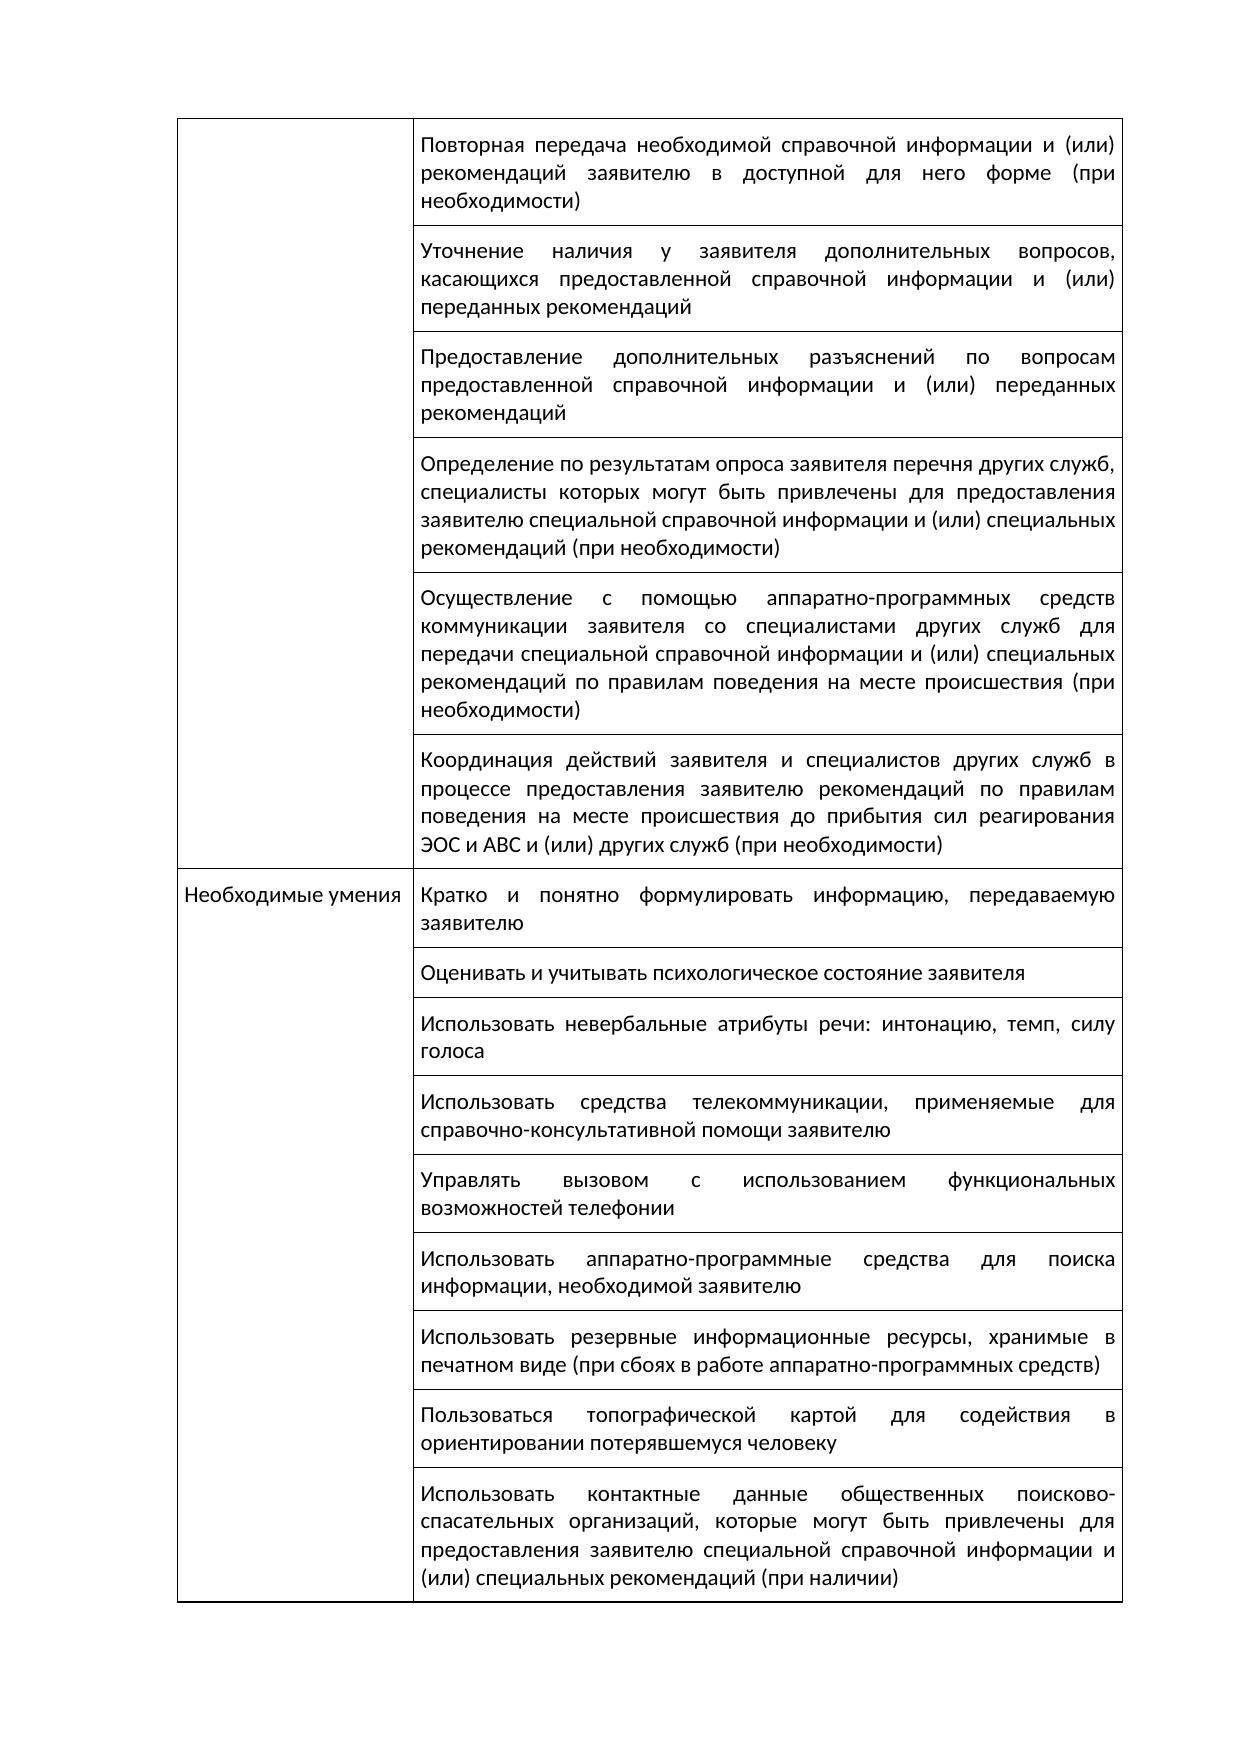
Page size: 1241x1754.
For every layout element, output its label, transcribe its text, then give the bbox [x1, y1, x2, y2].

table_cell Уточнение наличия у заявителя дополнительных вопросов, касающихся предоставленной справочной информации и (или) переданных рекомендаций [414, 226, 1122, 331]
table_cell Кратко и понятно формулировать информацию, передаваемую заявителю [414, 869, 1122, 947]
table_cell Координация действий заявителя и специалистов других служб в процессе предоставления заявителю рекомендаций по правилам поведения на месте происшествия до прибытия сил реагирования ЭОС и АВС и (или) других служб (при необходимости) [414, 735, 1122, 868]
table_cell Использовать средства телекоммуникации, применяемые для справочно-консультативной помощи заявителю [414, 1076, 1122, 1154]
table_cell Использовать контактные данные общественных поисково-спасательных организаций, которые могут быть привлечены для предоставления заявителю специальной справочной информации и (или) специальных рекомендаций (при наличии) [414, 1468, 1122, 1601]
table_cell Осуществление с помощью аппаратно-программных средств коммуникации заявителя со специалистами других служб для передачи специальной справочной информации и (или) специальных рекомендаций по правилам поведения на месте происшествия (при необходимости) [414, 573, 1122, 734]
table_cell Управлять вызовом с использованием функциональных возможностей телефонии [414, 1155, 1122, 1232]
table_cell Предоставление дополнительных разъяснений по вопросам предоставленной справочной информации и (или) переданных рекомендаций [414, 332, 1122, 437]
table_cell Необходимые умения [178, 869, 413, 1601]
table_cell Пользоваться топографической картой для содействия в ориентировании потерявшемуся человеку [414, 1390, 1122, 1467]
table_cell Использовать резервные информационные ресурсы, хранимые в печатном виде (при сбоях в работе аппаратно-программных средств) [414, 1311, 1122, 1389]
table_cell Повторная передача необходимой справочной информации и (или) рекомендаций заявителю в доступной для него форме (при необходимости) [414, 119, 1122, 224]
table_cell Определение по результатам опроса заявителя перечня других служб, специалисты которых могут быть привлечены для предоставления заявителю специальной справочной информации и (или) специальных рекомендаций (при необходимости) [414, 438, 1122, 572]
table_cell Использовать аппаратно-программные средства для поиска информации, необходимой заявителю [414, 1233, 1122, 1310]
table_cell Использовать невербальные атрибуты речи: интонацию, темп, силу голоса [414, 998, 1122, 1075]
table_cell Оценивать и учитывать психологическое состояние заявителя [414, 948, 1122, 997]
